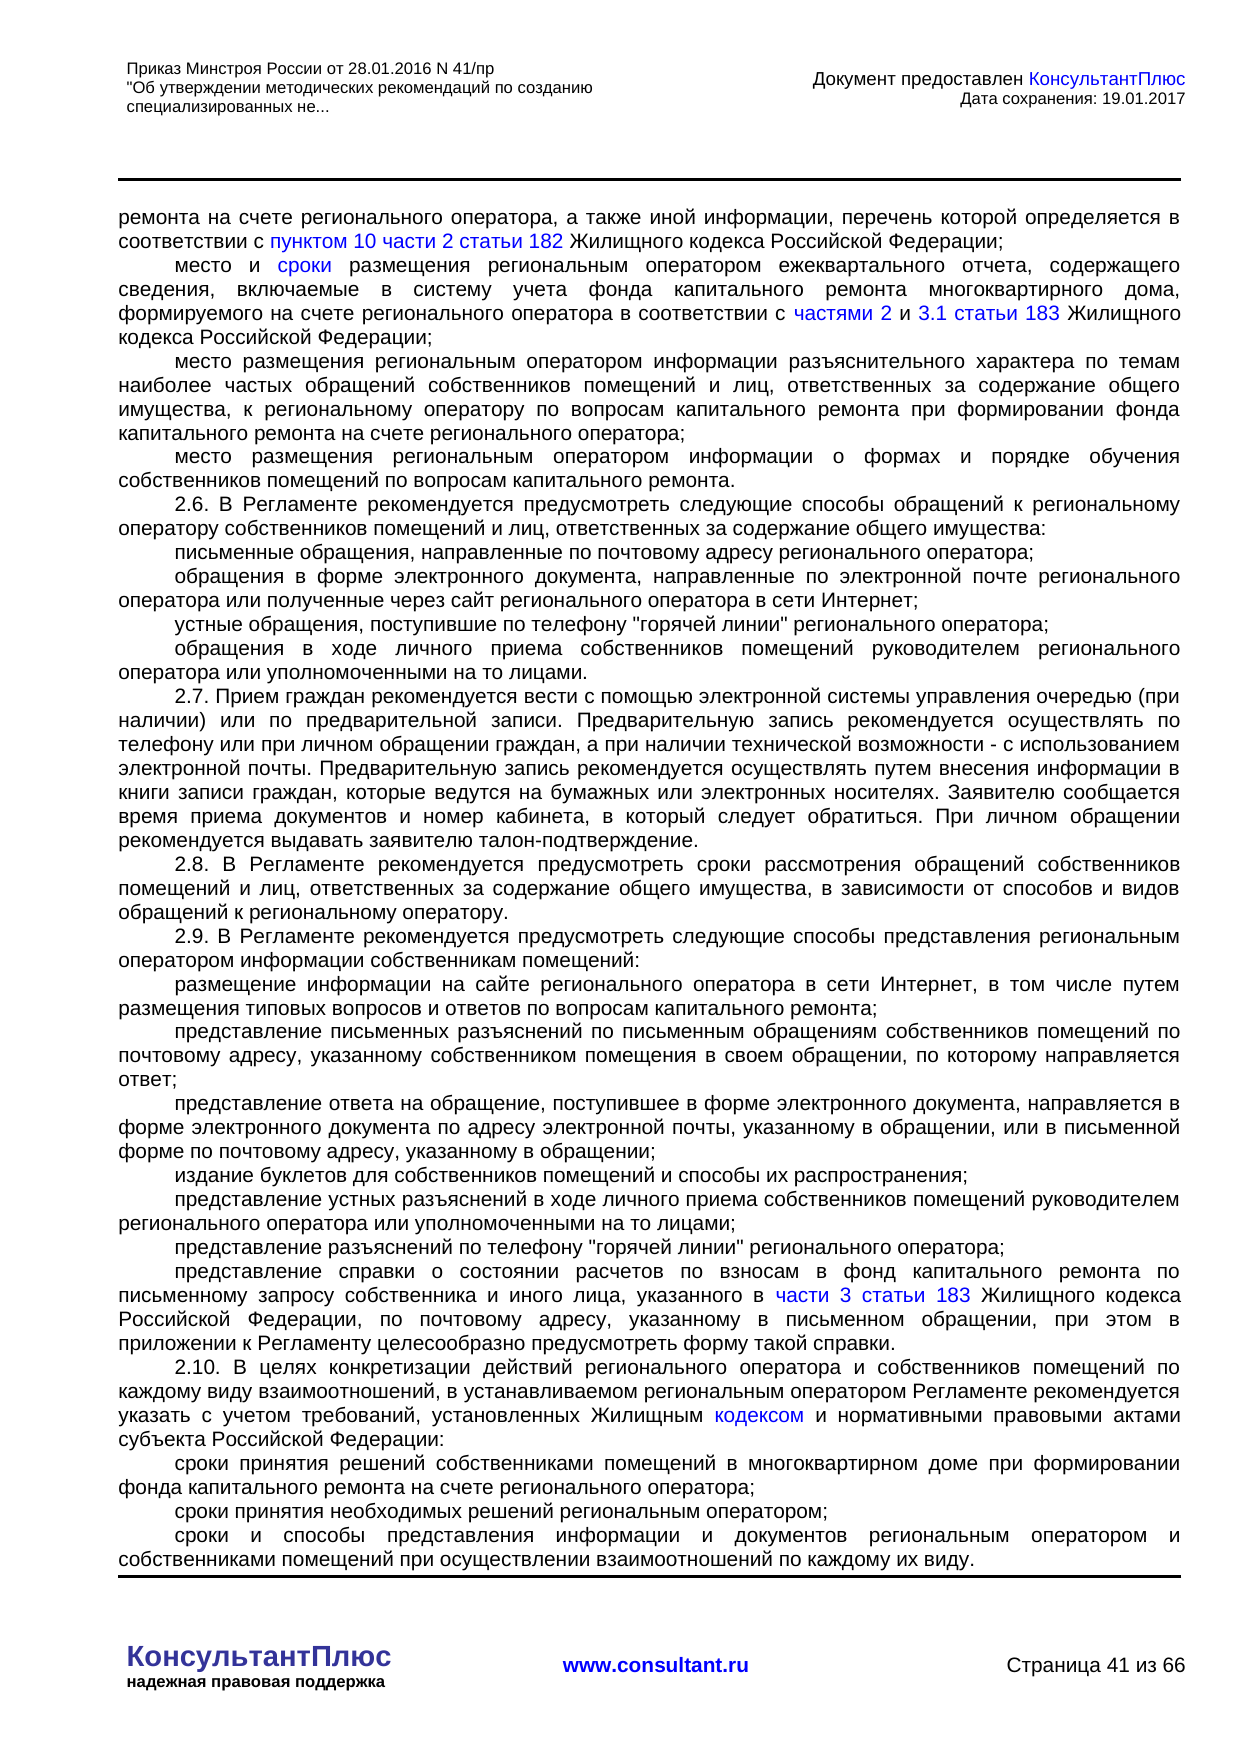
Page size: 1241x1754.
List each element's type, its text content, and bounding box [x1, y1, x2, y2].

text сроки и способы представления информации и документов региональным оператором и собственниками помещений при осуществлении взаимоотношений по каждому их виду. [118, 1522, 1181, 1570]
text представление устных разъяснений в ходе личного приема собственников помещений руководителем регионального оператора или уполномоченными на то лицами; [118, 1187, 1181, 1235]
text сроки принятия необходимых решений региональным оператором; [118, 1498, 1181, 1522]
text обращения в форме электронного документа, направленные по электронной почте регионального оператора или полученные через сайт регионального оператора в сети Интернет; [118, 564, 1181, 612]
text представление разъяснений по телефону "горячей линии" регионального оператора; [118, 1235, 1181, 1259]
text представление справки о состоянии расчетов по взносам в фонд капитального ремонта по письменному запросу собственника и иного лица, указанного в части 3 статьи 183 Жилищного кодекса Российской Федерации, по почтовому адресу, указанному в письменном обращении, при этом в приложении к Регламенту целесообразно предусмотреть форму такой справки. [118, 1259, 1181, 1355]
text место размещения региональным оператором информации разъяснительного характера по темам наиболее частых обращений собственников помещений и лиц, ответственных за содержание общего имущества, к региональному оператору по вопросам капитального ремонта при формировании фонда капитального ремонта на счете регионального оператора; [118, 348, 1181, 444]
text 2.8. В Регламенте рекомендуется предусмотреть сроки рассмотрения обращений собственников помещений и лиц, ответственных за содержание общего имущества, в зависимости от способов и видов обращений к региональному оператору. [118, 852, 1181, 923]
text письменные обращения, направленные по почтовому адресу регионального оператора; [118, 540, 1181, 564]
text сроки принятия решений собственниками помещений в многоквартирном доме при формировании фонда капитального ремонта на счете регионального оператора; [118, 1451, 1181, 1498]
text 2.7. Прием граждан рекомендуется вести с помощью электронной системы управления очередью (при наличии) или по предварительной записи. Предварительную запись рекомендуется осуществлять по телефону или при личном обращении граждан, а при наличии технической возможности - с использованием электронной почты. Предварительную запись рекомендуется осуществлять путем внесения информации в книги записи граждан, которые ведутся на бумажных или электронных носителях. Заявителю сообщается время приема документов и номер кабинета, в который следует обратиться. При личном обращении рекомендуется выдавать заявителю талон-подтверждение. [118, 684, 1181, 852]
text место и сроки размещения региональным оператором ежеквартального отчета, содержащего сведения, включаемые в систему учета фонда капитального ремонта многоквартирного дома, формируемого на счете регионального оператора в соответствии с частями 2 и 3.1 статьи 183 Жилищного кодекса Российской Федерации; [118, 253, 1181, 348]
text 2.10. В целях конкретизации действий регионального оператора и собственников помещений по каждому виду взаимоотношений, в устанавливаемом региональным оператором Регламенте рекомендуется указать с учетом требований, установленных Жилищным кодексом и нормативными правовыми актами субъекта Российской Федерации: [118, 1355, 1181, 1451]
text 2.6. В Регламенте рекомендуется предусмотреть следующие способы обращений к региональному оператору собственников помещений и лиц, ответственных за содержание общего имущества: [118, 492, 1181, 540]
text представление письменных разъяснений по письменным обращениям собственников помещений по почтовому адресу, указанному собственником помещения в своем обращении, по которому направляется ответ; [118, 1019, 1181, 1091]
text обращения в ходе личного приема собственников помещений руководителем регионального оператора или уполномоченными на то лицами. [118, 636, 1181, 684]
text размещение информации на сайте регионального оператора в сети Интернет, в том числе путем размещения типовых вопросов и ответов по вопросам капитального ремонта; [118, 971, 1181, 1019]
text издание буклетов для собственников помещений и способы их распространения; [118, 1163, 1181, 1187]
text представление ответа на обращение, поступившее в форме электронного документа, направляется в форме электронного документа по адресу электронной почты, указанному в обращении, или в письменной форме по почтовому адресу, указанному в обращении; [118, 1091, 1181, 1163]
text устные обращения, поступившие по телефону "горячей линии" регионального оператора; [118, 612, 1181, 636]
text место размещения региональным оператором информации о формах и порядке обучения собственников помещений по вопросам капитального ремонта. [118, 444, 1181, 492]
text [118, 205, 1181, 253]
text 2.9. В Регламенте рекомендуется предусмотреть следующие способы представления региональным оператором информации собственникам помещений: [118, 923, 1181, 971]
